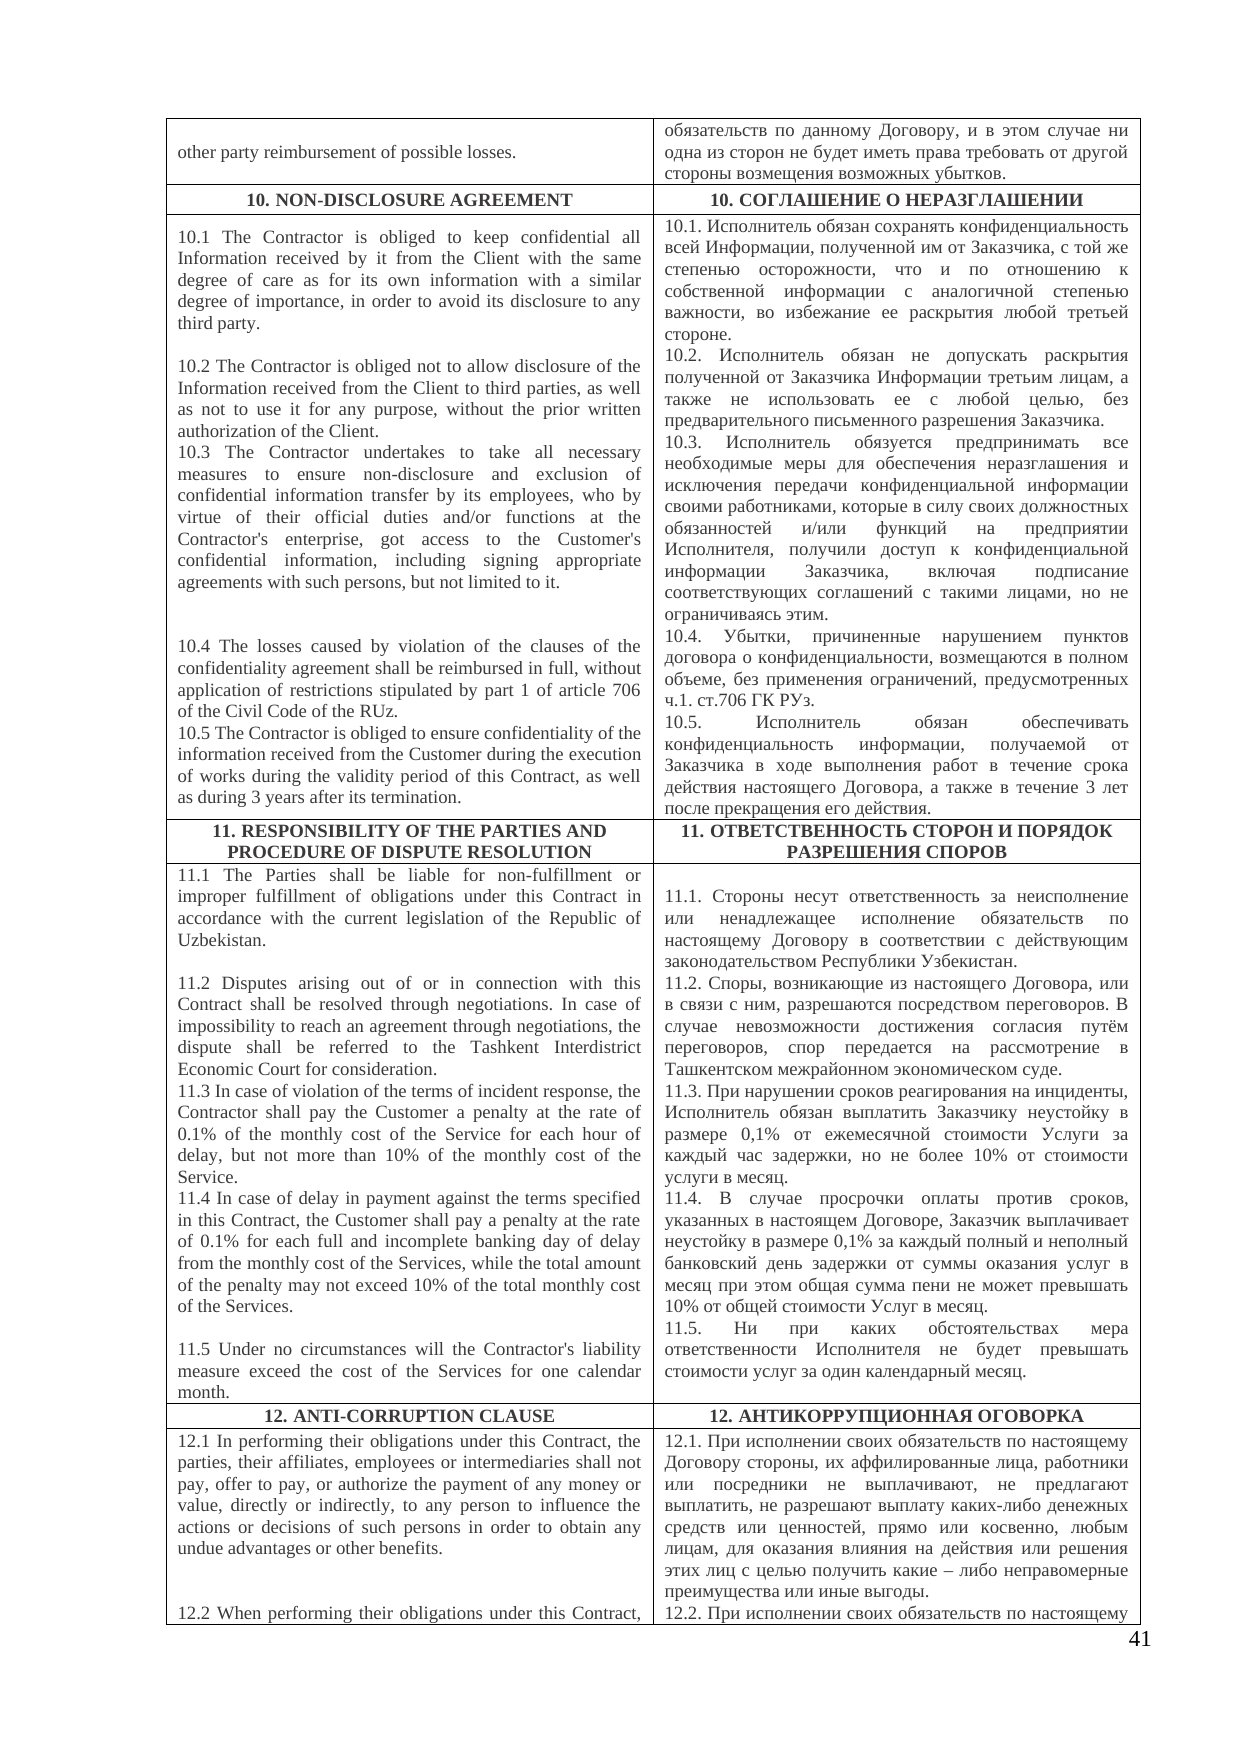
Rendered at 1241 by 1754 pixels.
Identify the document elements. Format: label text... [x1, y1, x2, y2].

table_cell 11. ОТВЕТСТВЕННОСТЬ СТОРОН И ПОРЯДОК РАЗРЕШЕНИЯ СПОРОВ [1007, 820, 1140, 863]
table_cell 11.1. Стороны несут ответственность за неисполнение или ненадлежащее исполнение обязательств по настоящему Договору в соответствии с действующим законодательством Республики Узбекистан. 11.2. Споры, возникающие из настоящего Договора, или в связи с ним, разрешаются посредством переговоров. В случае невозможности достижения согласия путём переговоров, спор передается на рассмотрение в Ташкентском межрайонном экономическом суде. 11.3. При нарушении сроков реагирования на инциденты, Исполнитель обязан выплатить Заказчику неустойку в размере 0,1% от ежемесячной стоимости Услуги за каждый час задержки, но не более 10% от стоимости услуги в месяц. 11.4. В случае просрочки оплаты против сроков, указанных в настоящем Договоре, Заказчик выплачивает неустойку в размере 0,1% за каждый полный и неполный банковский день задержки от суммы оказания услуг в месяц при этом общая сумма пени не может превышать 10% от общей стоимости Услуг в месяц. 11.5. Ни при каких обстоятельствах мера ответственности Исполнителя не будет превышать стоимости услуг за один календарный месяц. [654, 864, 1140, 1403]
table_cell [167, 119, 653, 184]
table_cell 12. ANTI-CORRUPTION CLAUSE [167, 1404, 653, 1428]
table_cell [654, 1429, 1140, 1624]
table_cell 10.1. Исполнитель обязан сохранять конфиденциальность всей Информации, полученной им от Заказчика, с той же степенью осторожности, что и по отношению к собственной информации с аналогичной степенью важности, во избежание ее раскрытия любой третьей стороне. 10.2. Исполнитель обязан не допускать раскрытия полученной от Заказчика Информации третьим лицам, а также не использовать ее с любой целью, без предварительного письменного разрешения Заказчика. 10.3. Исполнитель обязуется предпринимать все необходимые меры для обеспечения неразглашения и исключения передачи конфиденциальной информации своими работниками, которые в силу своих должностных обязанностей и/или функций на предприятии Исполнителя, получили доступ к конфиденциальной информации Заказчика, включая подписание соответствующих соглашений с такими лицами, но не ограничиваясь этим. 10.4. Убытки, причиненные нарушением пунктов договора о конфиденциальности, возмещаются в полном объеме, без применения ограничений, предусмотренных ч.1. ст.706 ГК РУз. 10.5. Исполнитель обязан обеспечивать конфиденциальность информации, получаемой от Заказчика в ходе выполнения работ в течение срока действия настоящего Договора, а также в течение 3 лет после прекращения его действия. [654, 215, 1140, 819]
table_cell 11. ОТВЕТСТВЕННОСТЬ СТОРОН И ПОРЯДОК РАЗРЕШЕНИЯ СПОРОВ [654, 820, 786, 863]
table_cell 11.1 The Parties shall be liable for non-fulfillment or improper fulfillment of obligations under this Contract in accordance with the current legislation of the Republic of Uzbekistan. 11.2 Disputes arising out of or in connection with this Contract shall be resolved through negotiations. In case of impossibility to reach an agreement through negotiations, the dispute shall be referred to the Tashkent Interdistrict Economic Court for consideration. 11.3 In case of violation of the terms of incident response, the Contractor shall pay the Customer a penalty at the rate of 0.1% of the monthly cost of the Service for each hour of delay, but not more than 10% of the monthly cost of the Service. 11.4 In case of delay in payment against the terms specified in this Contract, the Customer shall pay a penalty at the rate of 0.1% for each full and incomplete banking day of delay from the monthly cost of the Services, while the total amount of the penalty may not exceed 10% of the total monthly cost of the Services. 11.5 Under no circumstances will the Contractor's liability measure exceed the cost of the Services for one calendar month. [167, 864, 653, 1403]
table_cell 10.1 The Contractor is obliged to keep confidential all Information received by it from the Client with the same degree of care as for its own information with a similar degree of importance, in order to avoid its disclosure to any third party. 10.2 The Contractor is obliged not to allow disclosure of the Information received from the Client to third parties, as well as not to use it for any purpose, without the prior written authorization of the Client. 10.3 The Contractor undertakes to take all necessary measures to ensure non-disclosure and exclusion of confidential information transfer by its employees, who by virtue of their official duties and/or functions at the Contractor's enterprise, got access to the Customer's confidential information, including signing appropriate agreements with such persons, but not limited to it. 10.4 The losses caused by violation of the clauses of the confidentiality agreement shall be reimbursed in full, without application of restrictions stipulated by part 1 of article 706 of the Civil Code of the RUz. 10.5 The Contractor is obliged to ensure confidentiality of the information received from the Customer during the execution of works during the validity period of this Contract, as well as during 3 years after its termination. [167, 215, 653, 819]
table_cell 11. RESPONSIBILITY OF THE PARTIES AND PROCEDURE OF DISPUTE RESOLUTION [167, 820, 653, 863]
table_cell 12. АНТИКОРРУПЦИОННАЯ ОГОВОРКА [654, 1404, 1140, 1428]
table_cell 10. NON-DISCLOSURE AGREEMENT [167, 185, 653, 214]
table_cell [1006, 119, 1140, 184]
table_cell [167, 1429, 653, 1624]
table_cell 10. СОГЛАШЕНИЕ О НЕРАЗГЛАШЕНИИ [654, 185, 1140, 214]
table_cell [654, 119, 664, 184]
